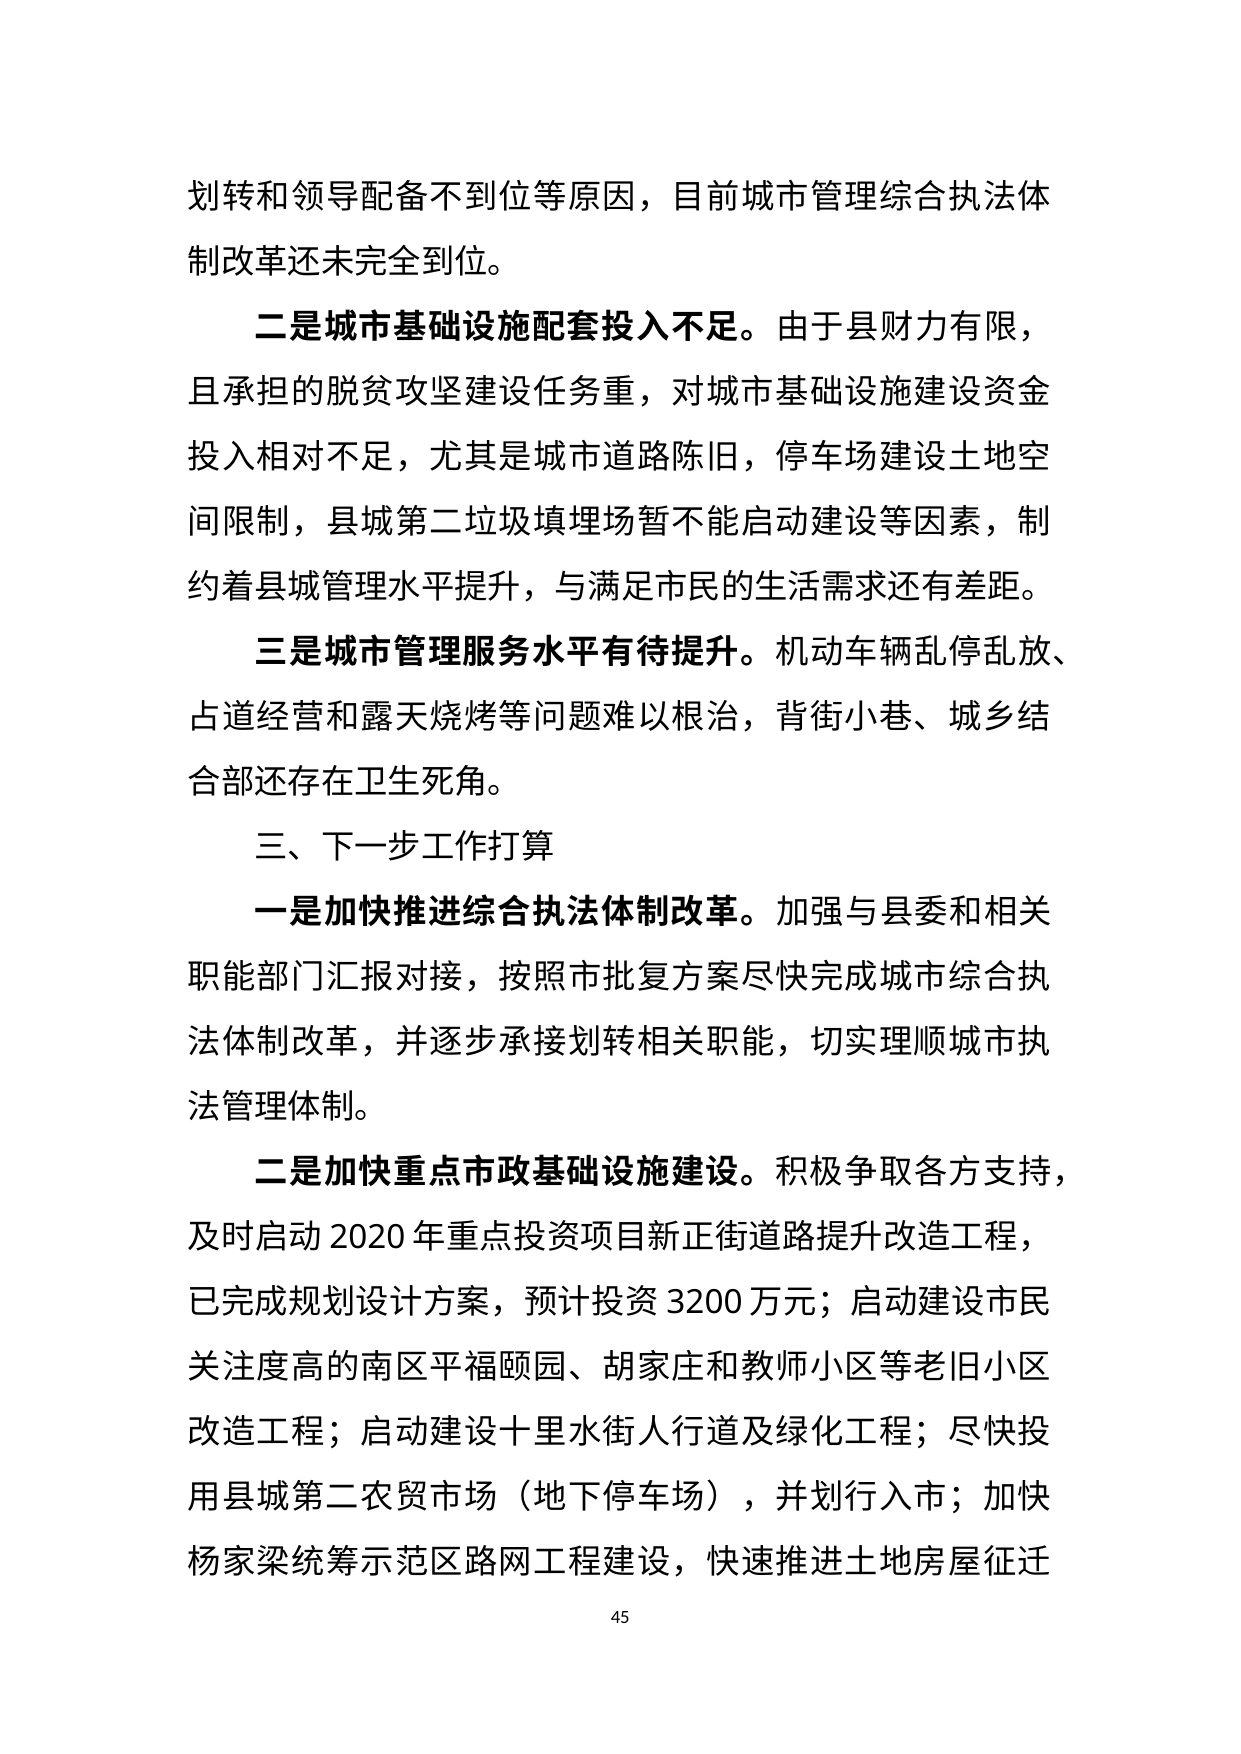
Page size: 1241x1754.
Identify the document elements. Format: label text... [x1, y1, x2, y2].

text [187, 162, 1053, 292]
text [187, 1137, 1053, 1592]
text 二是城市基础设施配套投入不足。由于县财力有限，且承担的脱贫攻坚建设任务重，对城市基础设施建设资金投入相对不足，尤其是城市道路陈旧，停车场建设土地空间限制，县城第二垃圾填埋场暂不能启动建设等因素，制约着县城管理水平提升，与满足市民的生活需求还有差距。 [187, 292, 1053, 617]
text 一是加快推进综合执法体制改革。加强与县委和相关职能部门汇报对接，按照市批复方案尽快完成城市综合执法体制改革，并逐步承接划转相关职能，切实理顺城市执法管理体制。 [187, 877, 1053, 1137]
text 三是城市管理服务水平有待提升。机动车辆乱停乱放、占道经营和露天烧烤等问题难以根治，背街小巷、城乡结合部还存在卫生死角。 [187, 617, 1053, 812]
text 三、下一步工作打算 [187, 812, 1053, 877]
